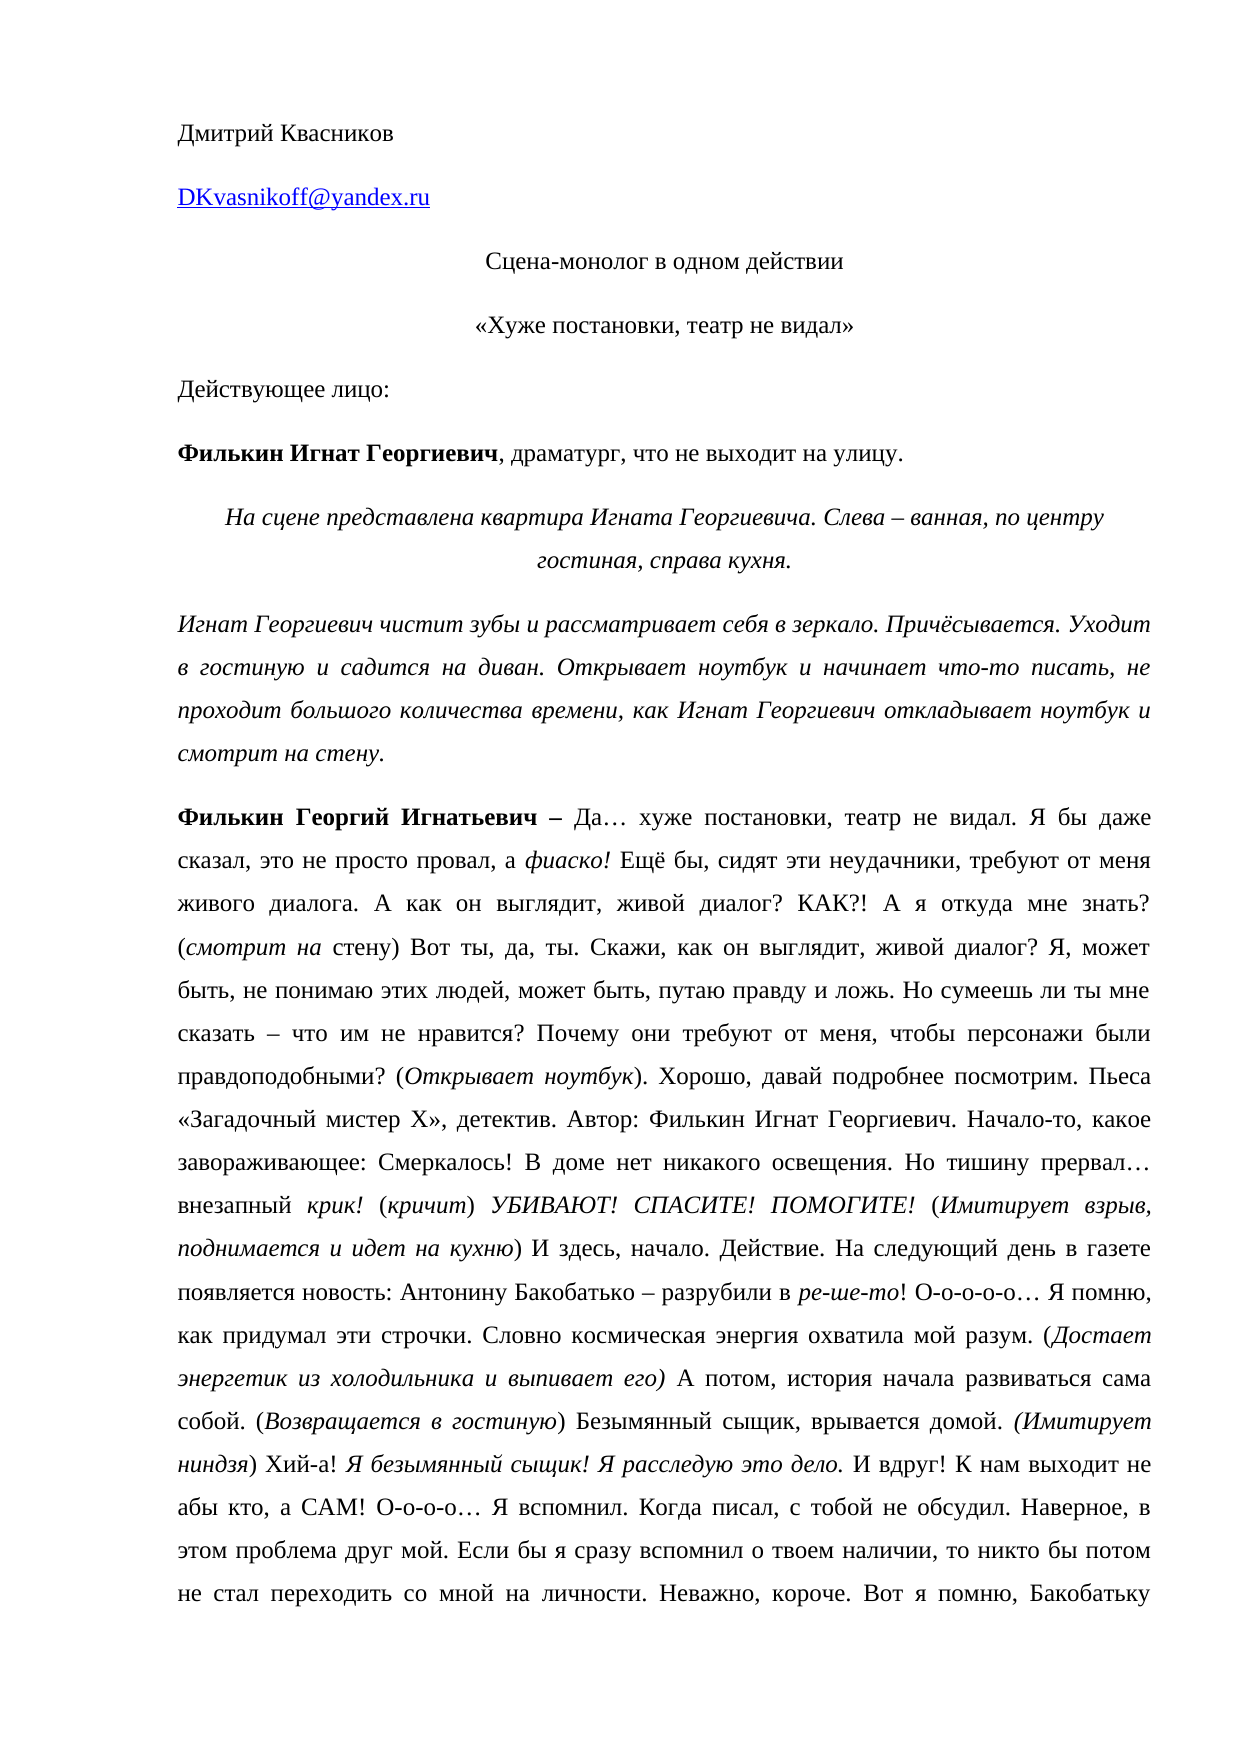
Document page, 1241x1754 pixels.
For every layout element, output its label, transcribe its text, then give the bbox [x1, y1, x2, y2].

text На сцене представлена квартира Игната Георгиевича. Слева – ванная, по центру гостиная, справа кухня. [177, 502, 1152, 574]
text Филькин Игнат Георгиевич, драматург, что не выходит на улицу. [177, 438, 1152, 467]
text Действующее лицо: [177, 374, 1152, 403]
text «Хуже постановки, театр не видал» [177, 310, 1152, 339]
text Дмитрий Квасников [177, 118, 1152, 147]
text Сцена-монолог в одном действии [177, 246, 1152, 275]
text Игнат Георгиевич чистит зубы и рассматривает себя в зеркало. Причёсывается. Уходит в гостиную и садится на диван. Открывает ноутбук и начинает что-то писать, не проходит большого количества времени, как Игнат Георгиевич откладывает ноутбук и смотрит на стену. [177, 609, 1152, 767]
text DKvasnikoff@yandex.ru [177, 182, 1152, 211]
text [177, 802, 1152, 1607]
